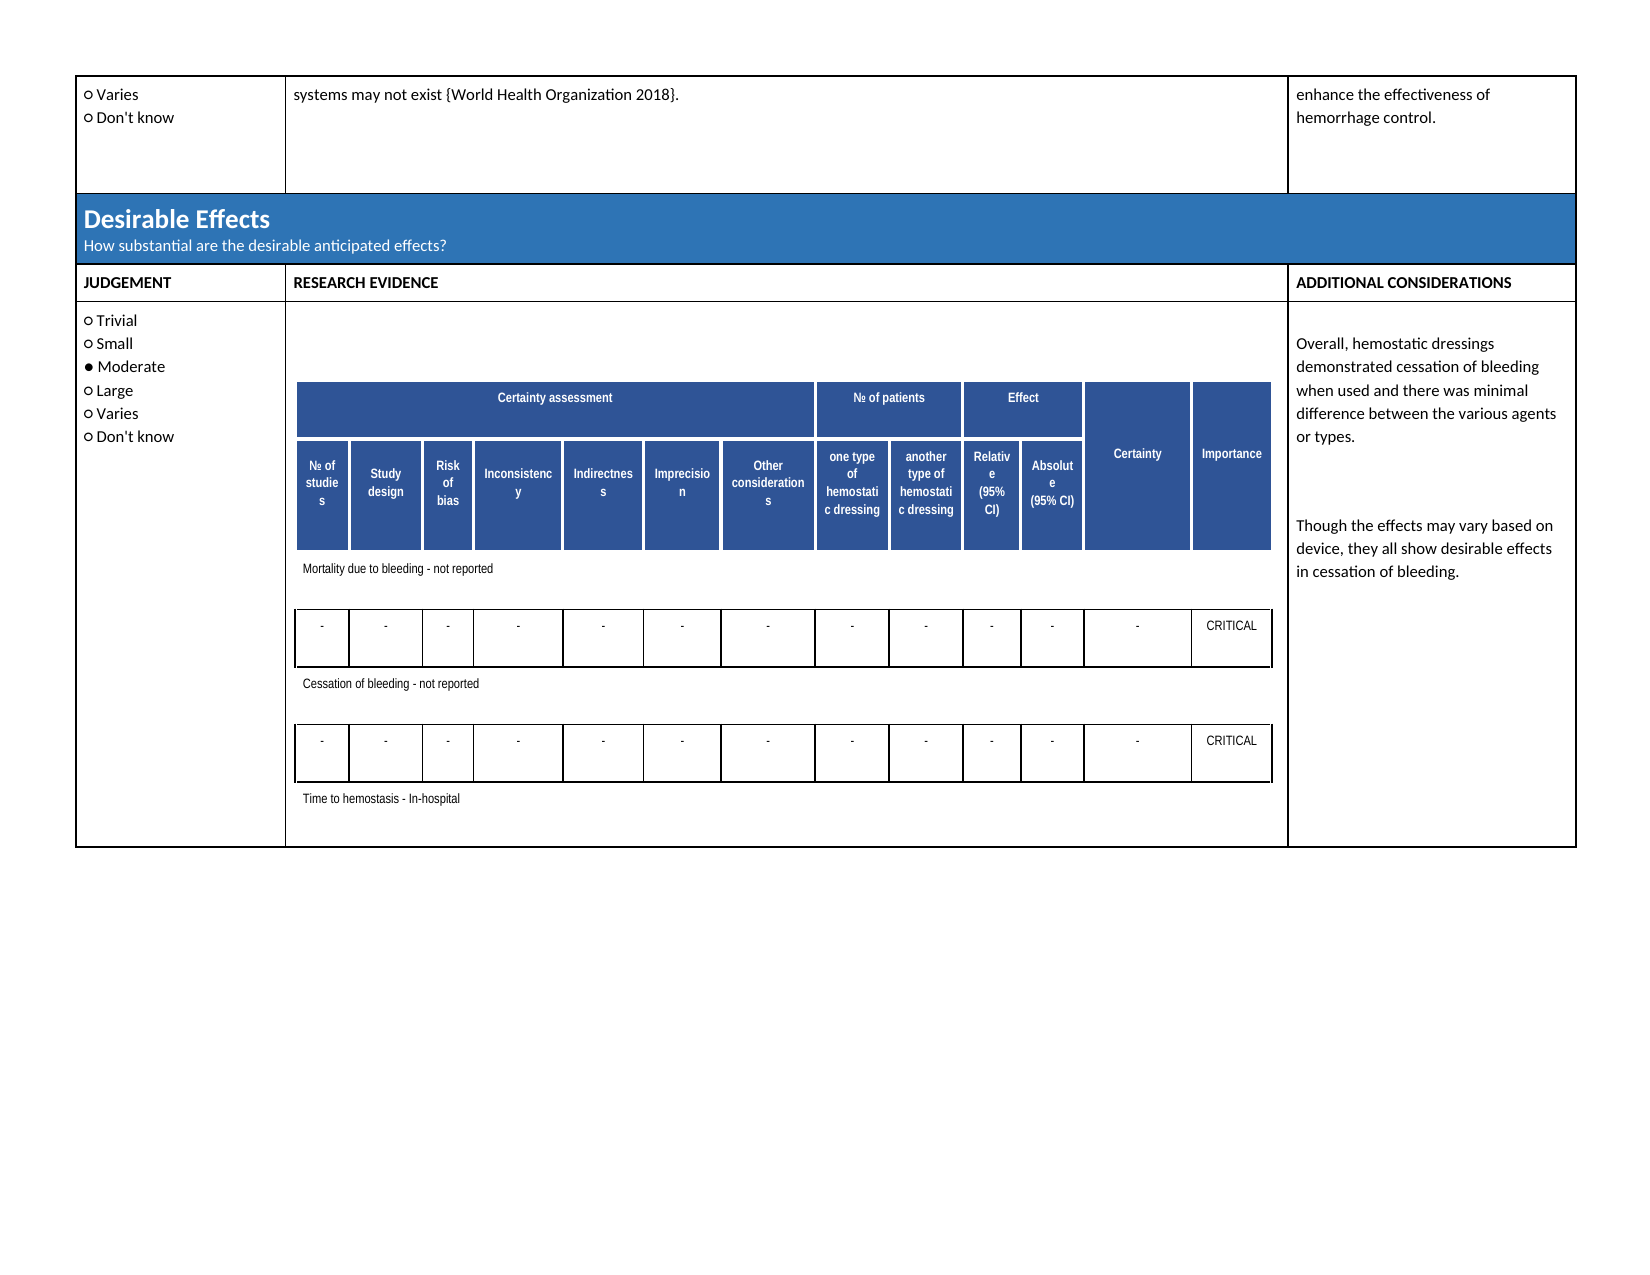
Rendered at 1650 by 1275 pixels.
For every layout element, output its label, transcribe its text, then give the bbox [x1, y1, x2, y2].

table_cell ○ Trivial ○ Small ● Moderate ○ Large ○ Varies ○ Don't know [77, 302, 285, 846]
table_cell Desirable Effects How substantial are the desirable anticipated effects? [77, 194, 1575, 263]
table_cell Research evidence [286, 265, 1287, 301]
table_cell [286, 302, 1287, 846]
table_cell Additional considerations [1289, 265, 1575, 301]
table_cell Judgement [77, 265, 285, 301]
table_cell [286, 77, 1287, 193]
table_cell Overall, hemostatic dressings demonstrated cessation of bleeding when used and there was minimal difference between the various agents or types. Though the effects may vary based on device, they all show desirable effects in cessation of bleeding. [1289, 302, 1575, 846]
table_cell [1289, 77, 1575, 193]
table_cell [77, 77, 285, 193]
